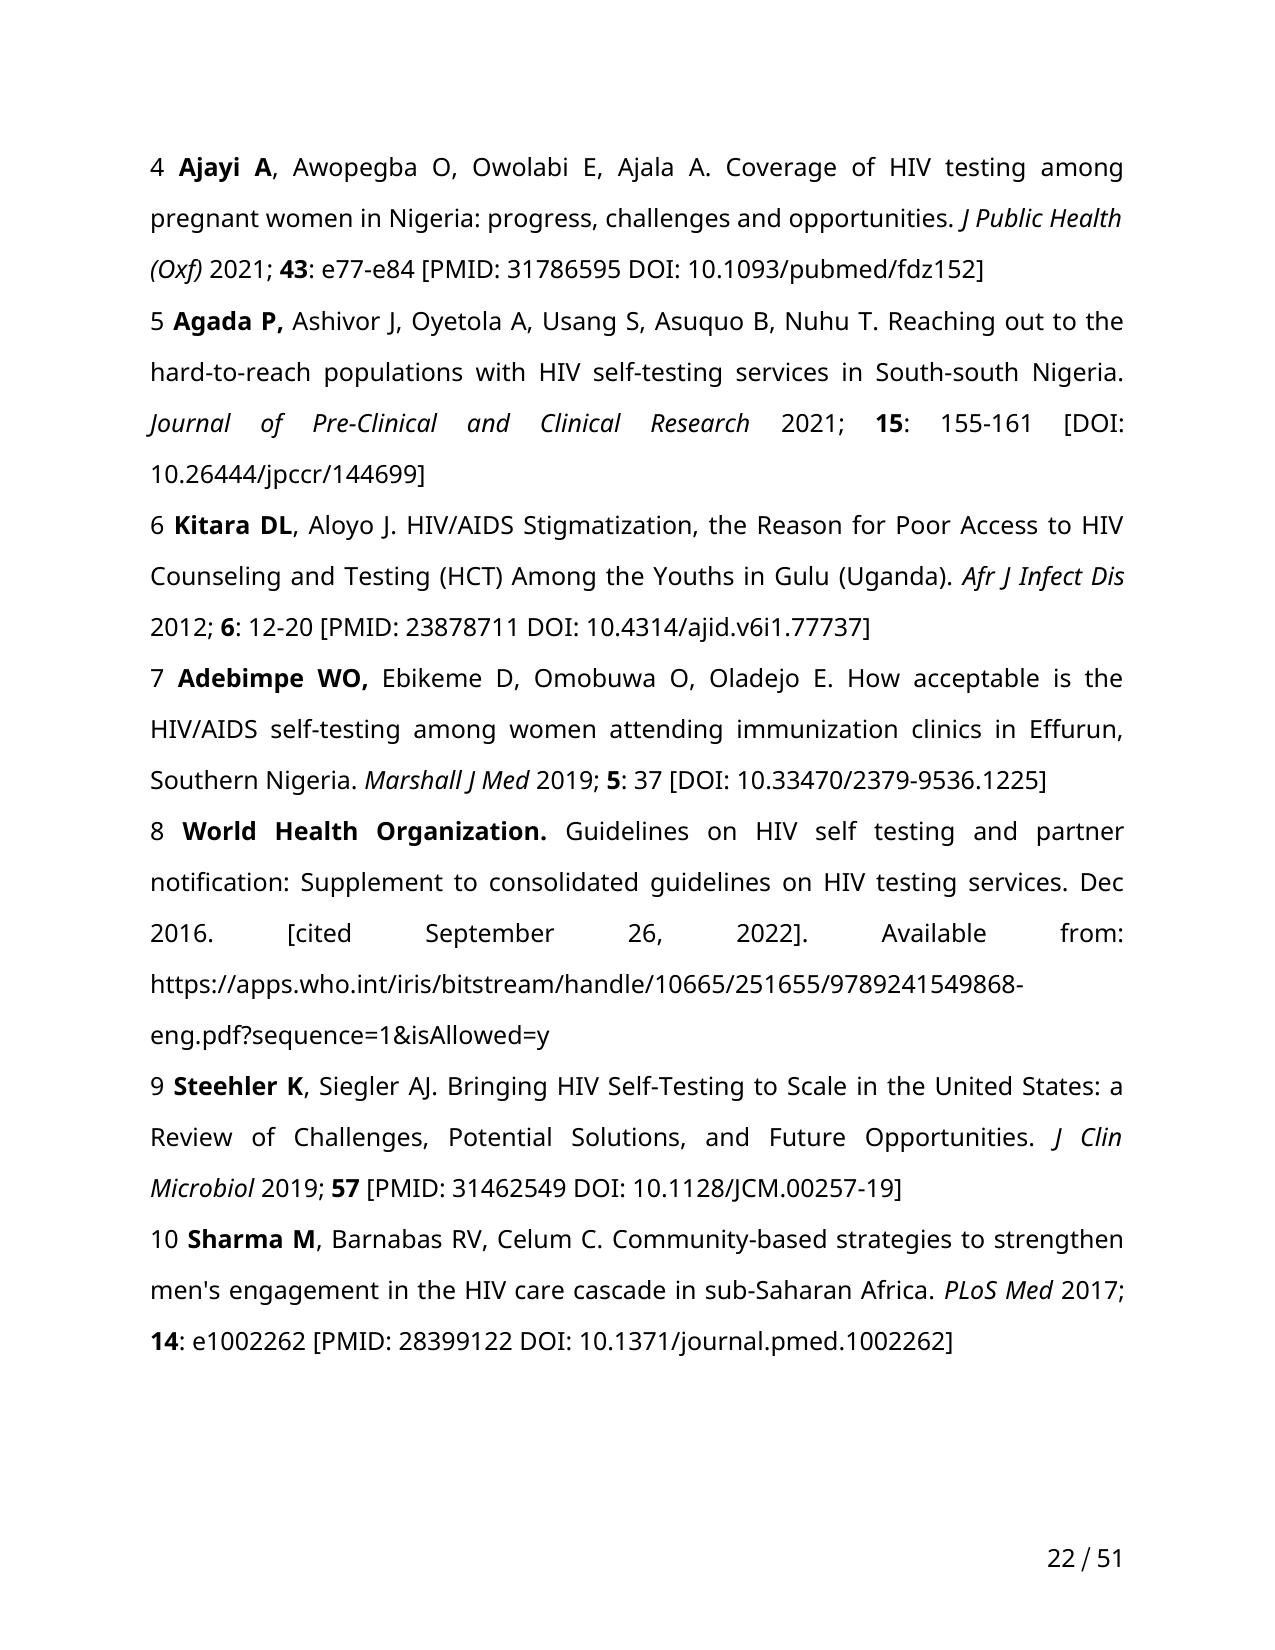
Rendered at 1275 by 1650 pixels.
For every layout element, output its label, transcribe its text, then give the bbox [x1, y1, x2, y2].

text 4 Ajayi A, Awopegba O, Owolabi E, Ajala A. Coverage of HIV testing among pregnant women in Nigeria: progress, challenges and opportunities. J Public Health (Oxf) 2021; 43: e77-e84 [PMID: 31786595 DOI: 10.1093/pubmed/fdz152] [150, 150, 1125, 286]
text 5 Agada P, Ashivor J, Oyetola A, Usang S, Asuquo B, Nuhu T. Reaching out to the hard-to-reach populations with HIV self-testing services in South-south Nigeria. Journal of Pre-Clinical and Clinical Research 2021; 15: 155-161 [DOI: 10.26444/jpccr/144699] [150, 303, 1125, 490]
text 10 Sharma M, Barnabas RV, Celum C. Community-based strategies to strengthen men's engagement in the HIV care cascade in sub-Saharan Africa. PLoS Med 2017; 14: e1002262 [PMID: 28399122 DOI: 10.1371/journal.pmed.1002262] [150, 1222, 1125, 1358]
text 7 Adebimpe WO, Ebikeme D, Omobuwa O, Oladejo E. How acceptable is the HIV/AIDS self-testing among women attending immunization clinics in Effurun, Southern Nigeria. Marshall J Med 2019; 5: 37 [DOI: 10.33470/2379-9536.1225] [150, 660, 1125, 797]
text 9 Steehler K, Siegler AJ. Bringing HIV Self-Testing to Scale in the United States: a Review of Challenges, Potential Solutions, and Future Opportunities. J Clin Microbiol 2019; 57 [PMID: 31462549 DOI: 10.1128/JCM.00257-19] [150, 1069, 1125, 1205]
text 6 Kitara DL, Aloyo J. HIV/AIDS Stigmatization, the Reason for Poor Access to HIV Counseling and Testing (HCT) Among the Youths in Gulu (Uganda). Afr J Infect Dis 2012; 6: 12-20 [PMID: 23878711 DOI: 10.4314/ajid.v6i1.77737] [150, 507, 1125, 643]
text 8 World Health Organization. Guidelines on HIV self testing and partner notification: Supplement to consolidated guidelines on HIV testing services. Dec 2016. [cited September 26, 2022]. Available from: https://apps.who.int/iris/bitstream/handle/10665/251655/9789241549868-eng.pdf?sequence=1&isAllowed=y [150, 813, 1125, 1052]
